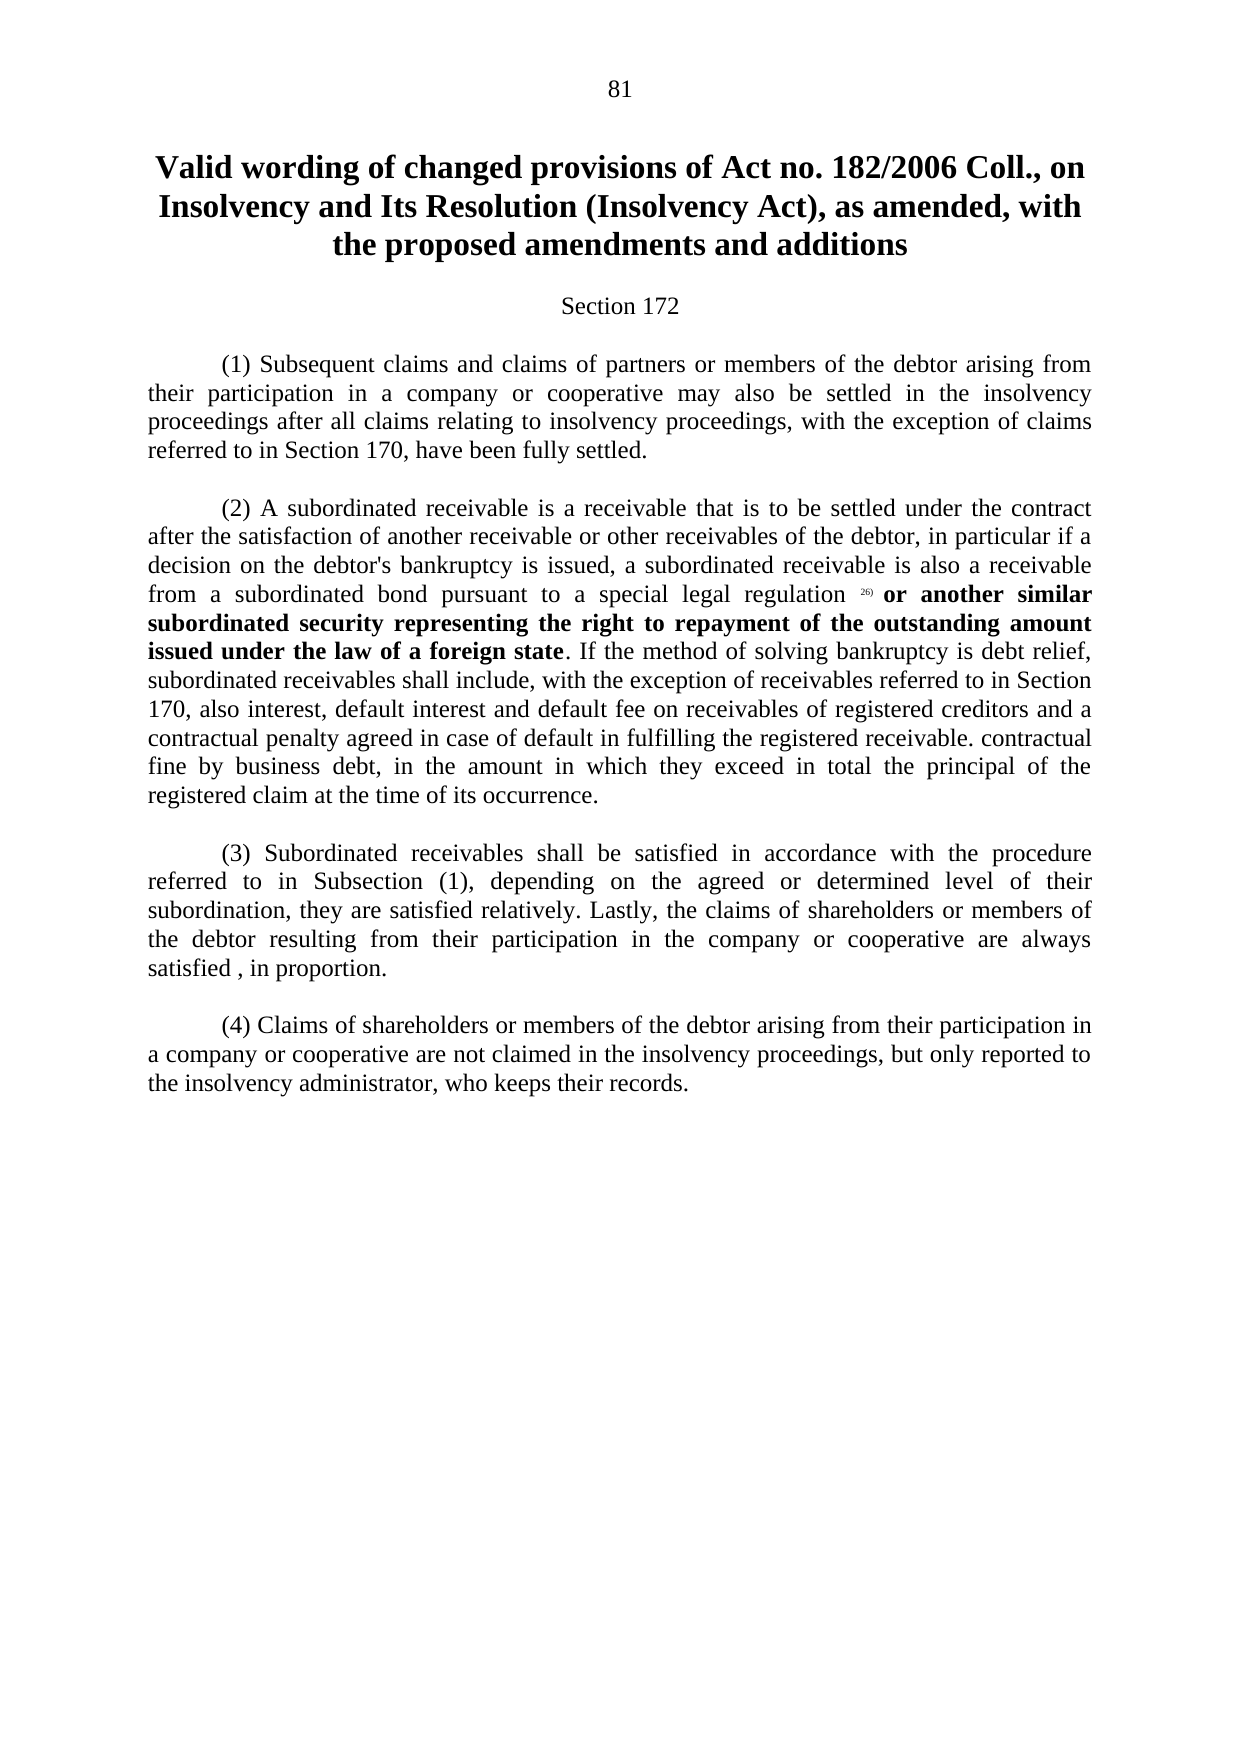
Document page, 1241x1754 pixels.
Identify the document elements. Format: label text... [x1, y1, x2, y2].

text (4) Claims of shareholders or members of the debtor arising from their participation in a company or cooperative are not claimed in the insolvency proceedings, but only reported to the insolvency administrator, who keeps their records. [148, 1010, 1093, 1096]
text (3) Subordinated receivables shall be satisfied in accordance with the procedure referred to in Subsection (1), depending on the agreed or determined level of their subordination, they are satisfied relatively. Lastly, the claims of shareholders or members of the debtor resulting from their participation in the company or cooperative are always satisfied , in proportion. [148, 838, 1093, 981]
text (1) Subsequent claims and claims of partners or members of the debtor arising from their participation in a company or cooperative may also be settled in the insolvency proceedings after all claims relating to insolvency proceedings, with the exception of claims referred to in Section 170, have been fully settled. [148, 349, 1093, 464]
text Section 172 [148, 291, 1093, 320]
text (2) A subordinated receivable is a receivable that is to be settled under the contract after the satisfaction of another receivable or other receivables of the debtor, in particular if a decision on the debtor's bankruptcy is issued, a subordinated receivable is also a receivable from a subordinated bond pursuant to a special legal regulation 26) or another similar subordinated security representing the right to repayment of the outstanding amount issued under the law of a foreign state. If the method of solving bankruptcy is debt relief, subordinated receivables shall include, with the exception of receivables referred to in Section 170, also interest, default interest and default fee on receivables of registered creditors and a contractual penalty agreed in case of default in fulfilling the registered receivable. contractual fine by business debt, in the amount in which they exceed in total the principal of the registered claim at the time of its occurrence. [148, 493, 1093, 809]
text Valid wording of changed provisions of Act no. 182/2006 Coll., on Insolvency and Its Resolution (Insolvency Act), as amended, with the proposed amendments and additions [148, 148, 1093, 263]
